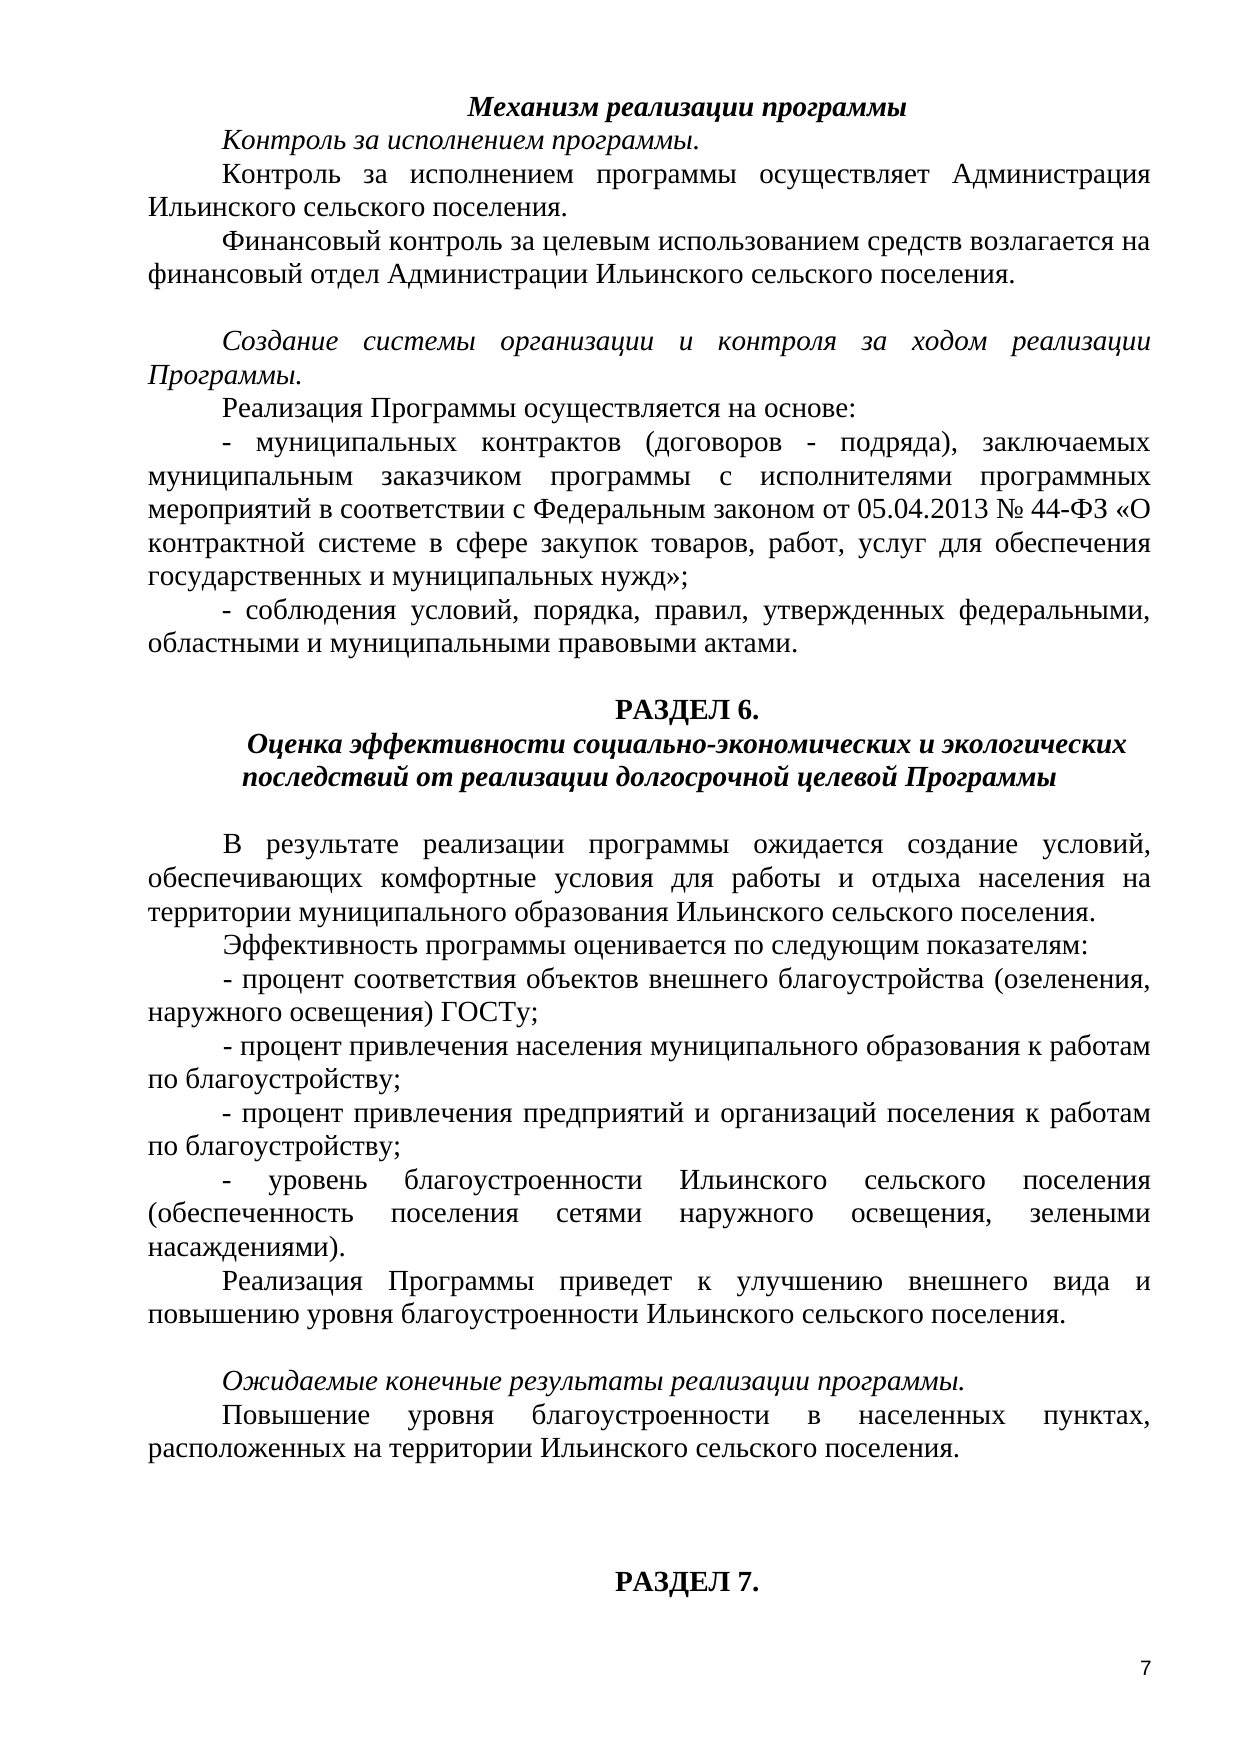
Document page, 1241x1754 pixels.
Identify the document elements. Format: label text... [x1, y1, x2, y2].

text - уровень благоустроенности Ильинского сельского поселения (обеспеченность поселения сетями наружного освещения, зелеными насаждениями). [148, 1162, 1152, 1263]
text Повышение уровня благоустроенности в населенных пунктах, расположенных на территории Ильинского сельского поселения. [148, 1397, 1152, 1464]
text Контроль за исполнением программы. [148, 122, 1152, 156]
text Механизм реализации программы [148, 89, 1152, 122]
text - процент соответствия объектов внешнего благоустройства (озеленения, наружного освещения) ГОСТу; [148, 961, 1152, 1028]
text Создание системы организации и контроля за ходом реализации Программы. [148, 323, 1152, 391]
text Ожидаемые конечные результаты реализации программы. [148, 1363, 1152, 1397]
text Реализация Программы осуществляется на основе: [148, 391, 1152, 424]
text Финансовый контроль за целевым использованием средств возлагается на финансовый отдел Администрации Ильинского сельского поселения. [148, 223, 1152, 290]
text Реализация Программы приведет к улучшению внешнего вида и повышению уровня благоустроенности Ильинского сельского поселения. [148, 1263, 1152, 1330]
text - процент привлечения населения муниципального образования к работам по благоустройству; [148, 1028, 1152, 1095]
text - процент привлечения предприятий и организаций поселения к работам по благоустройству; [148, 1095, 1152, 1162]
text Эффективность программы оценивается по следующим показателям: [148, 927, 1152, 961]
text В результате реализации программы ожидается создание условий, обеспечивающих комфортные условия для работы и отдыха населения на территории муниципального образования Ильинского сельского поселения. [148, 827, 1152, 927]
text РАЗДЕЛ 7. [148, 1564, 1152, 1598]
text РАЗДЕЛ 6. [148, 692, 1152, 726]
text - муниципальных контрактов (договоров - подряда), заключаемых муниципальным заказчиком программы с исполнителями программных мероприятий в соответствии с Федеральным законом от 05.04.2013 № 44-ФЗ «О контрактной системе в сфере закупок товаров, работ, услуг для обеспечения государственных и муниципальных нужд»; [148, 424, 1152, 592]
text Оценка эффективности социально-экономических и экологических последствий от реализации долгосрочной целевой Программы [148, 726, 1152, 793]
text - соблюдения условий, порядка, правил, утвержденных федеральными, областными и муниципальными правовыми актами. [148, 592, 1152, 659]
text Контроль за исполнением программы осуществляет Администрация Ильинского сельского поселения. [148, 156, 1152, 223]
